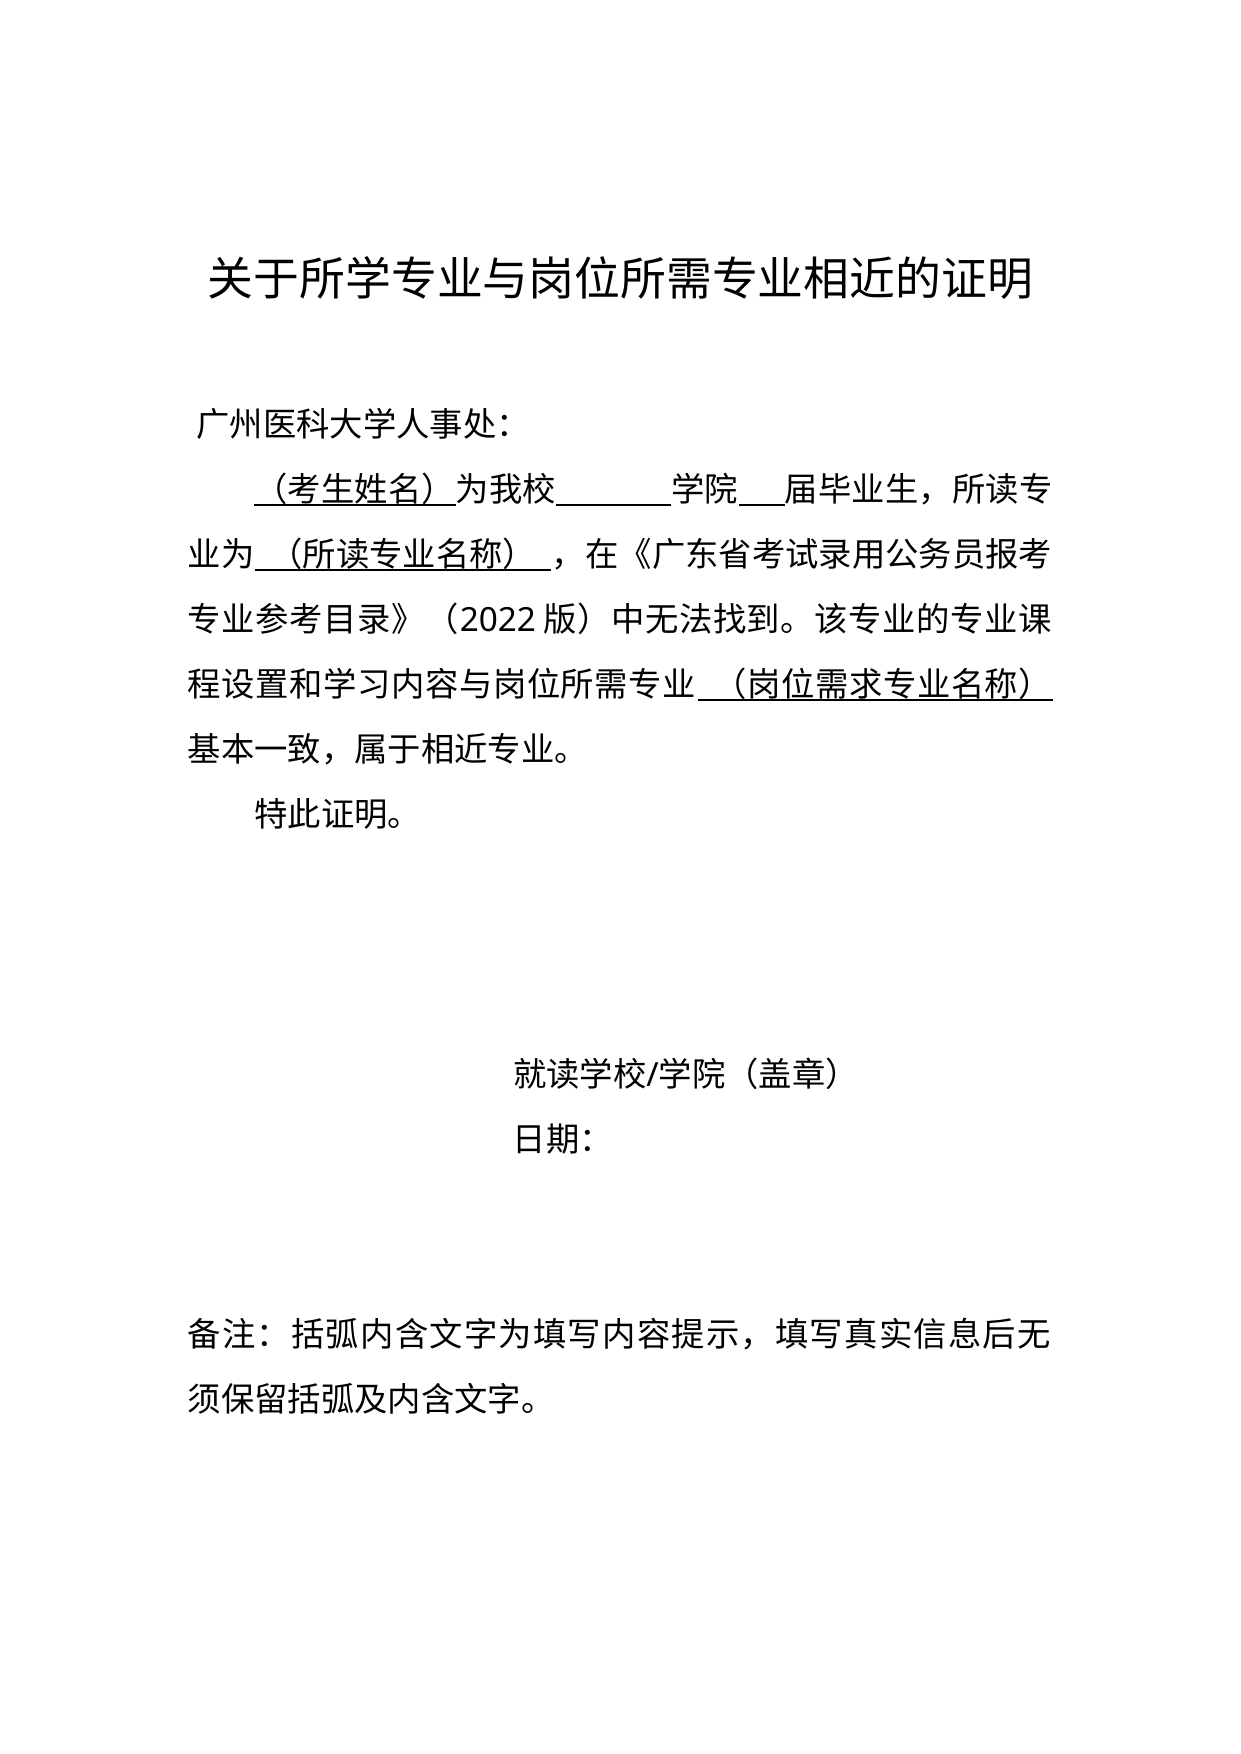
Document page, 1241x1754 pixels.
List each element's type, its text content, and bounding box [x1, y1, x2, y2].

text 特此证明。 [187, 779, 1053, 844]
text （考生姓名）为我校 学院 届毕业生，所读专业为 （所读专业名称） ，在《广东省考试录用公务员报考专业参考目录》（2022版）中无法找到。该专业的专业课程设置和学习内容与岗位所需专业 （岗位需求专业名称） 基本一致，属于相近专业。 [187, 454, 1053, 779]
text 广州医科大学人事处： [187, 389, 1053, 454]
text 就读学校/学院（盖章） [187, 1039, 1053, 1104]
text 日期： [187, 1104, 1053, 1169]
text 备注：括弧内含文字为填写内容提示，填写真实信息后无须保留括弧及内含文字。 [187, 1299, 1053, 1429]
text 关于所学专业与岗位所需专业相近的证明 [187, 227, 1053, 324]
